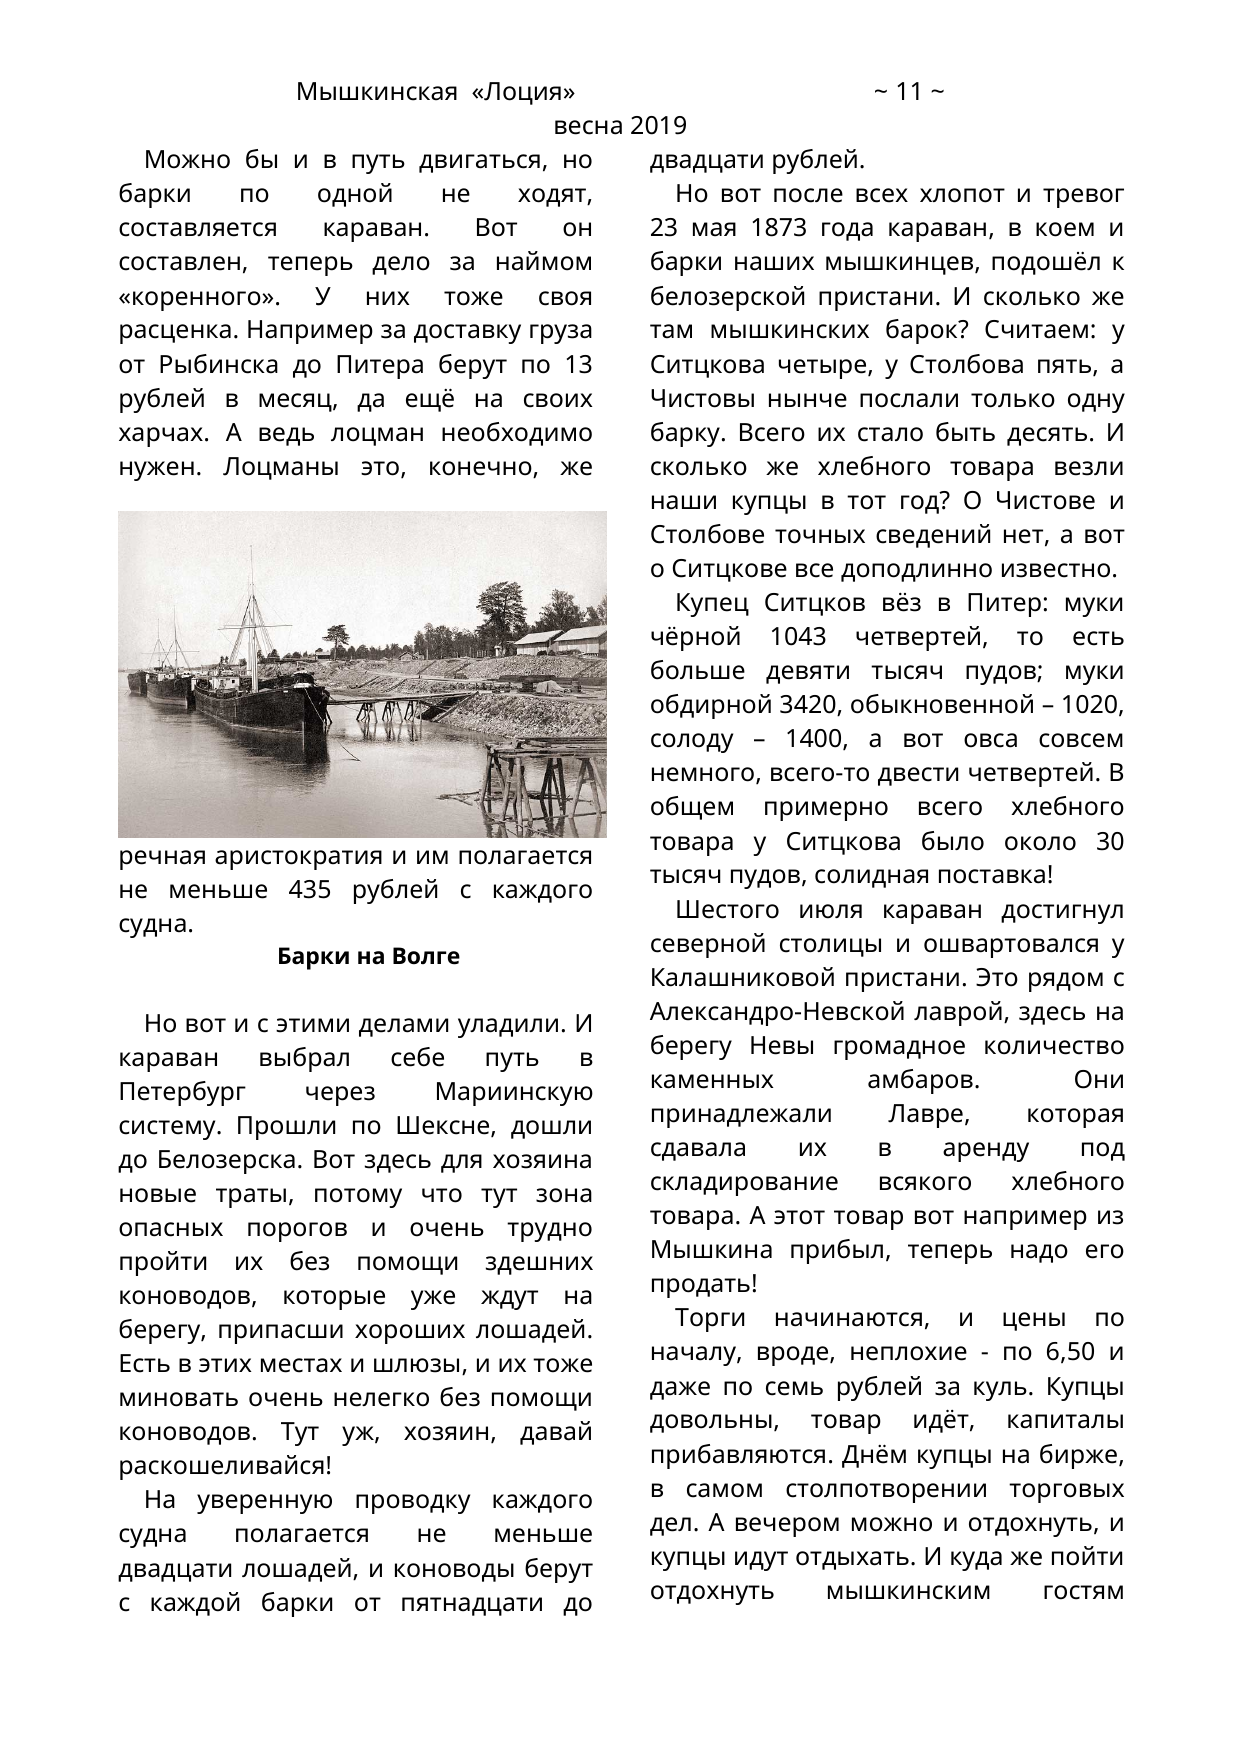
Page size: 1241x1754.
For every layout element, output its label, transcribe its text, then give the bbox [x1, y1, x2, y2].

text Но вот после всех хлопот и тревог 23 мая 1873 года караван, в коем и барки наших мышкинцев, подошёл к белозерской пристани. И сколько же там мышкинских барок? Считаем: у Ситцкова четыре, у Столбова пять, а Чистовы нынче послали только одну барку. Всего их стало быть десять. И сколько же хлебного товара везли наши купцы в тот год? О Чистове и Столбове точных сведений нет, а вот о Ситцкове все доподлинно известно. [649, 176, 1125, 585]
text Можно бы и в путь двигаться, но барки по одной не ходят, составляется караван. Вот он составлен, теперь дело за наймом «коренного». У них тоже своя расценка. Например за доставку груза от Рыбинска до Питера берут по 13 рублей в месяц, да ещё на своих харчах. А ведь лоцман необходимо нужен. Лоцманы это, конечно, же речная аристократия и им полагается не меньше 435 рублей с каждого судна. [118, 142, 594, 511]
text На уверенную проводку каждого судна полагается не меньше двадцати лошадей, и коноводы берут с каждой барки от пятнадцати до двадцати рублей. [118, 1482, 594, 1618]
text Купец Ситцков вёз в Питер: муки чёрной 1043 четвертей, то есть больше девяти тысяч пудов; муки обдирной 3420, обыкновенной – 1020, солоду – 1400, а вот овса совсем немного, всего-то двести четвертей. В общем примерно всего хлебного товара у Ситцкова было около 30 тысяч пудов, солидная поставка! [649, 585, 1125, 891]
text На уверенную проводку каждого судна полагается не меньше двадцати лошадей, и коноводы берут с каждой барки от пятнадцати до двадцати рублей. [649, 142, 1125, 176]
picture [118, 511, 607, 838]
text Можно бы и в путь двигаться, но барки по одной не ходят, составляется караван. Вот он составлен, теперь дело за наймом «коренного». У них тоже своя расценка. Например за доставку груза от Рыбинска до Питера берут по 13 рублей в месяц, да ещё на своих харчах. А ведь лоцман необходимо нужен. Лоцманы это, конечно, же речная аристократия и им полагается не меньше 435 рублей с каждого судна. [118, 838, 594, 940]
text Шестого июля караван достигнул северной столицы и ошвартовался у Калашниковой пристани. Это рядом с Александро-Невской лаврой, здесь на берегу Невы громадное количество каменных амбаров. Они принадлежали Лавре, которая сдавала их в аренду под складирование всякого хлебного товара. А этот товар вот например из Мышкина прибыл, теперь надо его продать! [649, 891, 1125, 1300]
text Барки на Волге [118, 940, 594, 971]
text Но вот и с этими делами уладили. И караван выбрал себе путь в Петербург через Мариинскую систему. Прошли по Шексне, дошли до Белозерска. Вот здесь для хозяина новые траты, потому что тут зона опасных порогов и очень трудно пройти их без помощи здешних коноводов, которые уже ждут на берегу, припасши хороших лошадей. Есть в этих местах и шлюзы, и их тоже миновать очень нелегко без помощи коноводов. Тут уж, хозяин, давай раскошеливайся! [118, 1005, 594, 1482]
